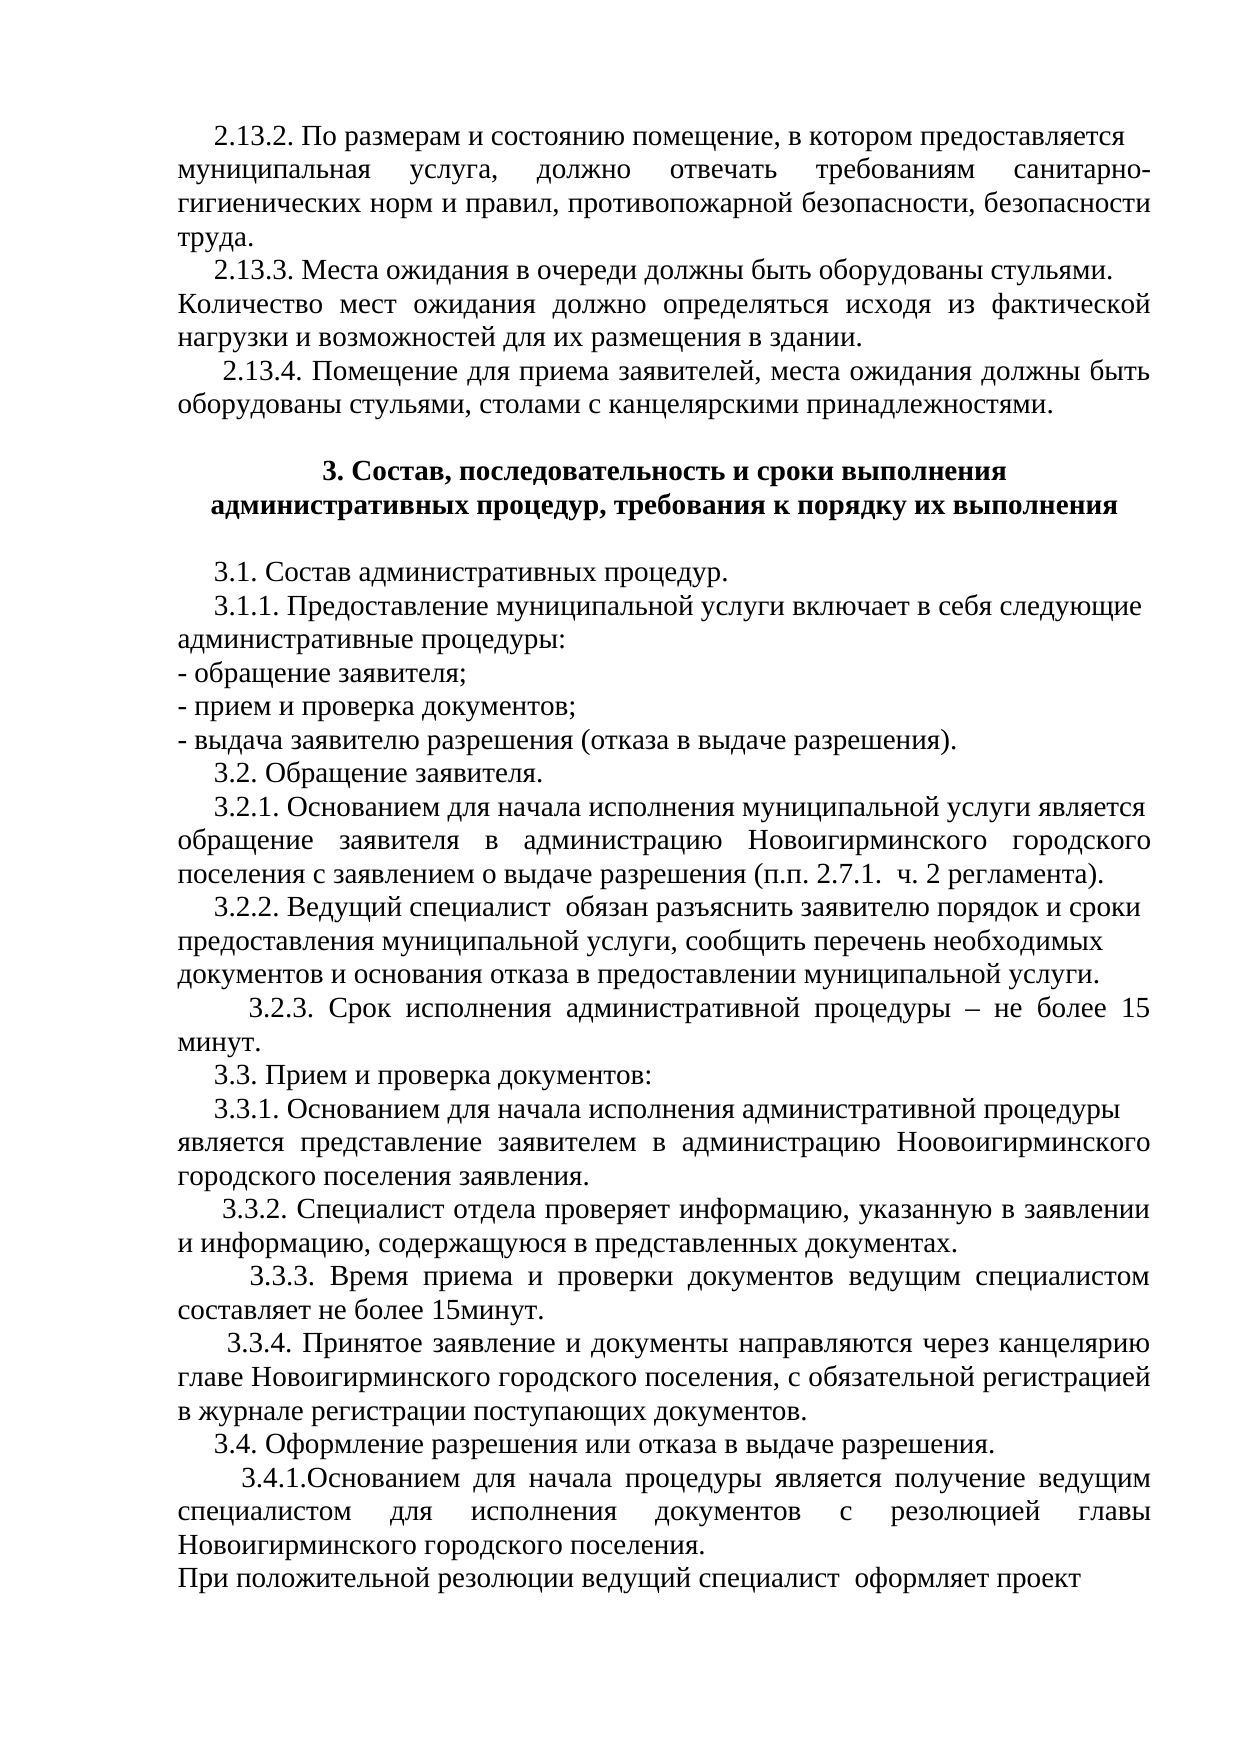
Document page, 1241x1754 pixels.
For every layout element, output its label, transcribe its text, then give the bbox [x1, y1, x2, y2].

text документов и основания отказа в предоставлении муниципальной услуги. [177, 957, 1152, 990]
text 3.4. Оформление разрешения или отказа в выдаче разрешения. [177, 1426, 1152, 1460]
text административных процедур, требования к порядку их выполнения [177, 487, 1152, 521]
text предоставления муниципальной услуги, сообщить перечень необходимых [177, 923, 1152, 957]
text 3.3.1. Основанием для начала исполнения административной процедуры [177, 1091, 1152, 1124]
text При положительной резолюции ведущий специалист оформляет проект [177, 1560, 1152, 1594]
text Количество мест ожидания должно определяться исходя из фактической нагрузки и возможностей для их размещения в здании. [177, 286, 1152, 353]
text - прием и проверка документов; [177, 688, 1152, 722]
text 3.2.2. Ведущий специалист обязан разъяснить заявителю порядок и сроки [177, 889, 1152, 923]
text 3.3.4. Принятое заявление и документы направляются через канцелярию главе Новоигирминского городского поселения, с обязательной регистрацией в журнале регистрации поступающих документов. [177, 1326, 1152, 1426]
text 3.4.1.Основанием для начала процедуры является получение ведущим специалистом для исполнения документов с резолюцией главы Новоигирминского городского поселения. [177, 1460, 1152, 1560]
text муниципальная услуга, должно отвечать требованиям санитарно-гигиенических норм и правил, противопожарной безопасности, безопасности труда. [177, 152, 1152, 252]
text 3. Состав, последовательность и сроки выполнения [177, 453, 1152, 487]
text 3.2.3. Срок исполнения административной процедуры – не более 15 минут. [177, 990, 1152, 1057]
text административные процедуры: [177, 621, 1152, 655]
text 2.13.3. Места ожидания в очереди должны быть оборудованы стульями. [177, 252, 1152, 286]
text 3.1. Состав административных процедур. [177, 554, 1152, 588]
text 3.3.3. Время приема и проверки документов ведущим специалистом составляет не более 15минут. [177, 1258, 1152, 1326]
text - обращение заявителя; [177, 655, 1152, 688]
text 2.13.4. Помещение для приема заявителей, места ожидания должны быть оборудованы стульями, столами с канцелярскими принадлежностями. [177, 353, 1152, 420]
text - выдача заявителю разрешения (отказа в выдаче разрешения). [177, 722, 1152, 755]
text является представление заявителем в администрацию Ноовоигирминского городского поселения заявления. [177, 1124, 1152, 1191]
text обращение заявителя в администрацию Новоигирминского городского поселения с заявлением о выдаче разрешения (п.п. 2.7.1. ч. 2 регламента). [177, 822, 1152, 889]
text 2.13.2. По размерам и состоянию помещение, в котором предоставляется [177, 118, 1152, 152]
text 3.3. Прием и проверка документов: [177, 1057, 1152, 1091]
text 3.3.2. Специалист отдела проверяет информацию, указанную в заявлении и информацию, содержащуюся в представленных документах. [177, 1191, 1152, 1258]
text 3.2. Обращение заявителя. [177, 755, 1152, 789]
text 3.2.1. Основанием для начала исполнения муниципальной услуги является [177, 789, 1152, 822]
text 3.1.1. Предоставление муниципальной услуги включает в себя следующие [177, 588, 1152, 621]
